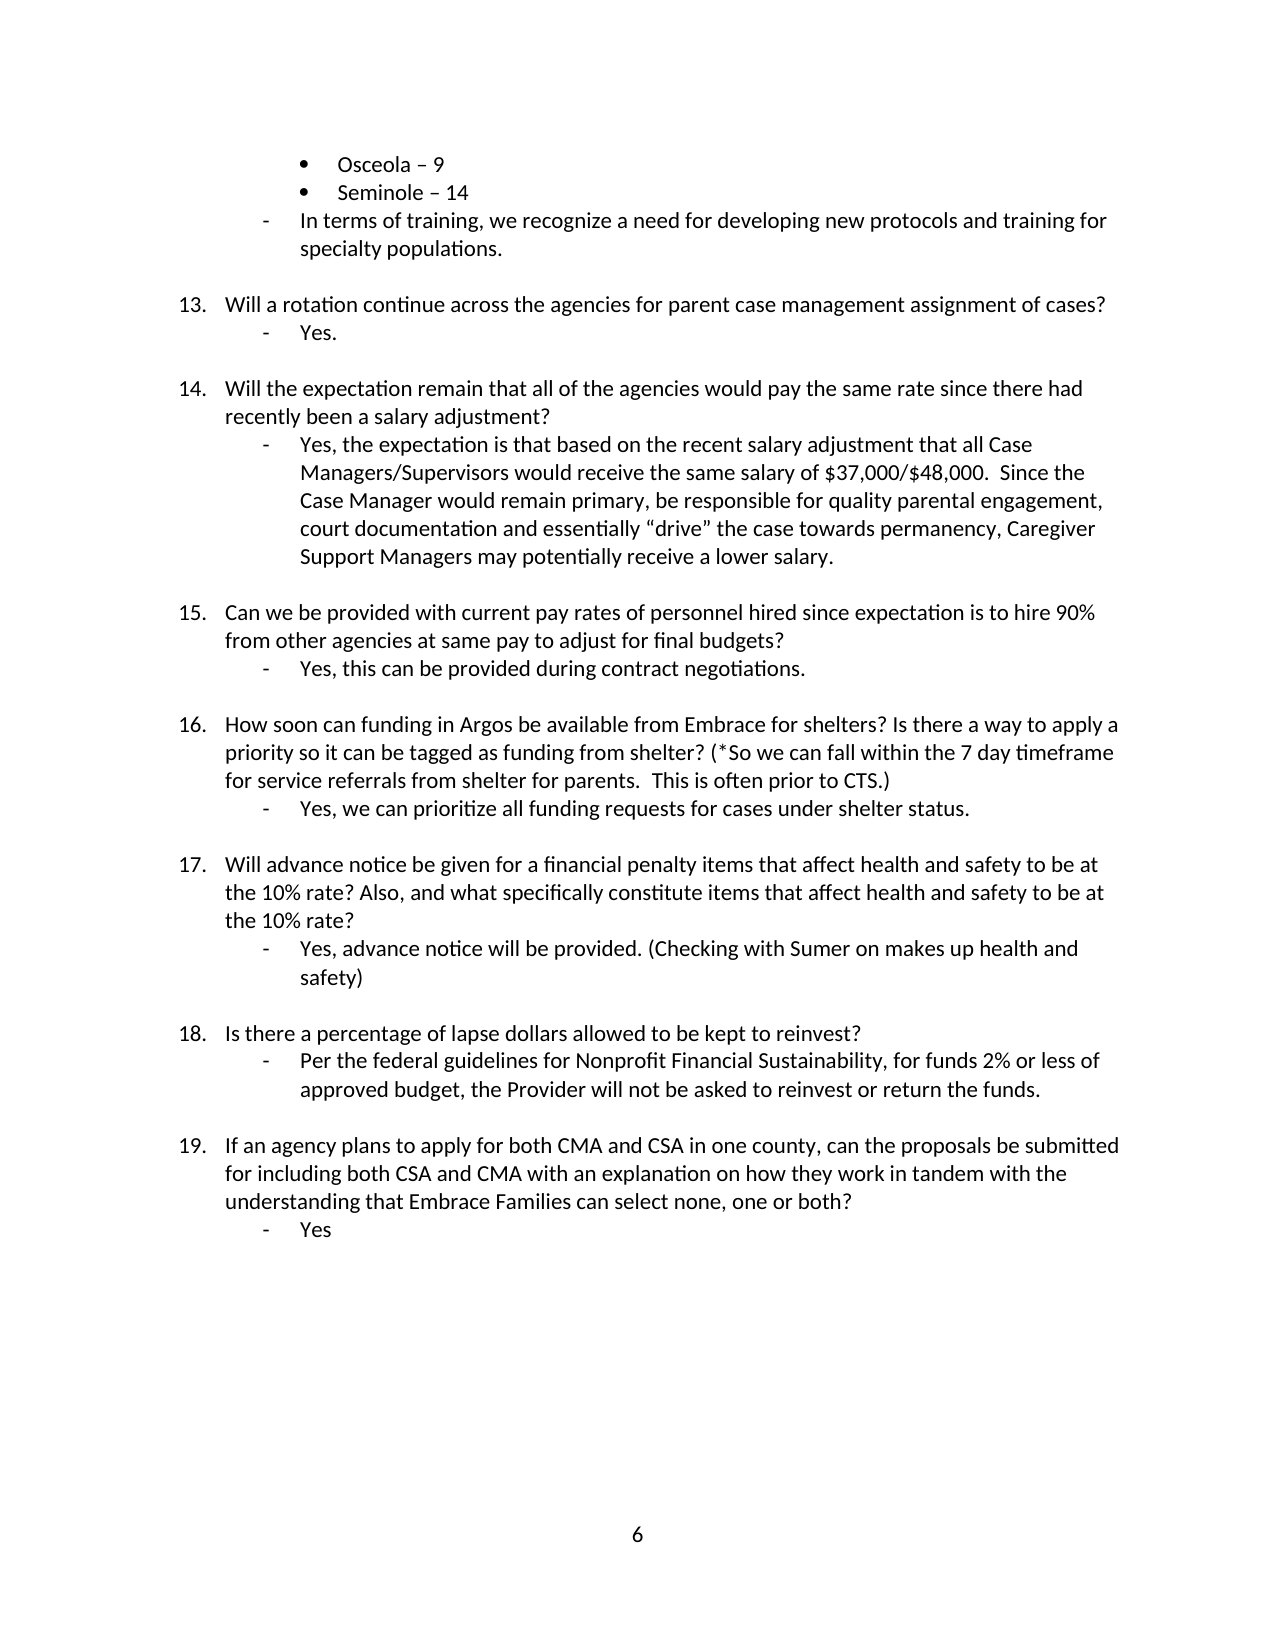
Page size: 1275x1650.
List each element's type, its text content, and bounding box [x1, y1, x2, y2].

list Yes, this can be provided during contract negotiations. [262, 654, 1125, 682]
list How soon can funding in Argos be available from Embrace for shelters? Is there a way to apply a priority so it can be tagged as funding from shelter? (*So we can fall within the 7 day timeframe for service referrals from shelter for parents. This is often prior to CTS.) [178, 710, 1125, 794]
list If an agency plans to apply for both CMA and CSA in one county, can the proposals be submitted for including both CSA and CMA with an explanation on how they work in tandem with the understanding that Embrace Families can select none, one or both? [178, 1131, 1125, 1215]
list Yes, we can prioritize all funding requests for cases under shelter status. [262, 794, 1125, 822]
list Can we be provided with current pay rates of personnel hired since expectation is to hire 90% from other agencies at same pay to adjust for final budgets? [178, 598, 1125, 654]
list Will the expectation remain that all of the agencies would pay the same rate since there had recently been a salary adjustment? [178, 374, 1125, 430]
list Yes, advance notice will be provided. (Checking with Sumer on makes up health and safety) [262, 934, 1125, 991]
list Will a rotation continue across the agencies for parent case management assignment of cases? [178, 290, 1125, 318]
list Is there a percentage of lapse dollars allowed to be kept to reinvest? [178, 1019, 1125, 1047]
list Seminole – 14 [300, 178, 1125, 206]
list In terms of training, we recognize a need for developing new protocols and training for specialty populations. [262, 206, 1125, 262]
list Yes [262, 1215, 1125, 1243]
list Osceola – 9 [300, 150, 1125, 178]
list Yes. [262, 318, 1125, 346]
list Per the federal guidelines for Nonprofit Financial Sustainability, for funds 2% or less of approved budget, the Provider will not be asked to reinvest or return the funds. [262, 1047, 1125, 1103]
list Will advance notice be given for a financial penalty items that affect health and safety to be at the 10% rate? Also, and what specifically constitute items that affect health and safety to be at the 10% rate? [178, 851, 1125, 934]
list Yes, the expectation is that based on the recent salary adjustment that all Case Managers/Supervisors would receive the same salary of $37,000/$48,000. Since the Case Manager would remain primary, be responsible for quality parental engagement, court documentation and essentially “drive” the case towards permanency, Caregiver Support Managers may potentially receive a lower salary. [262, 430, 1125, 570]
